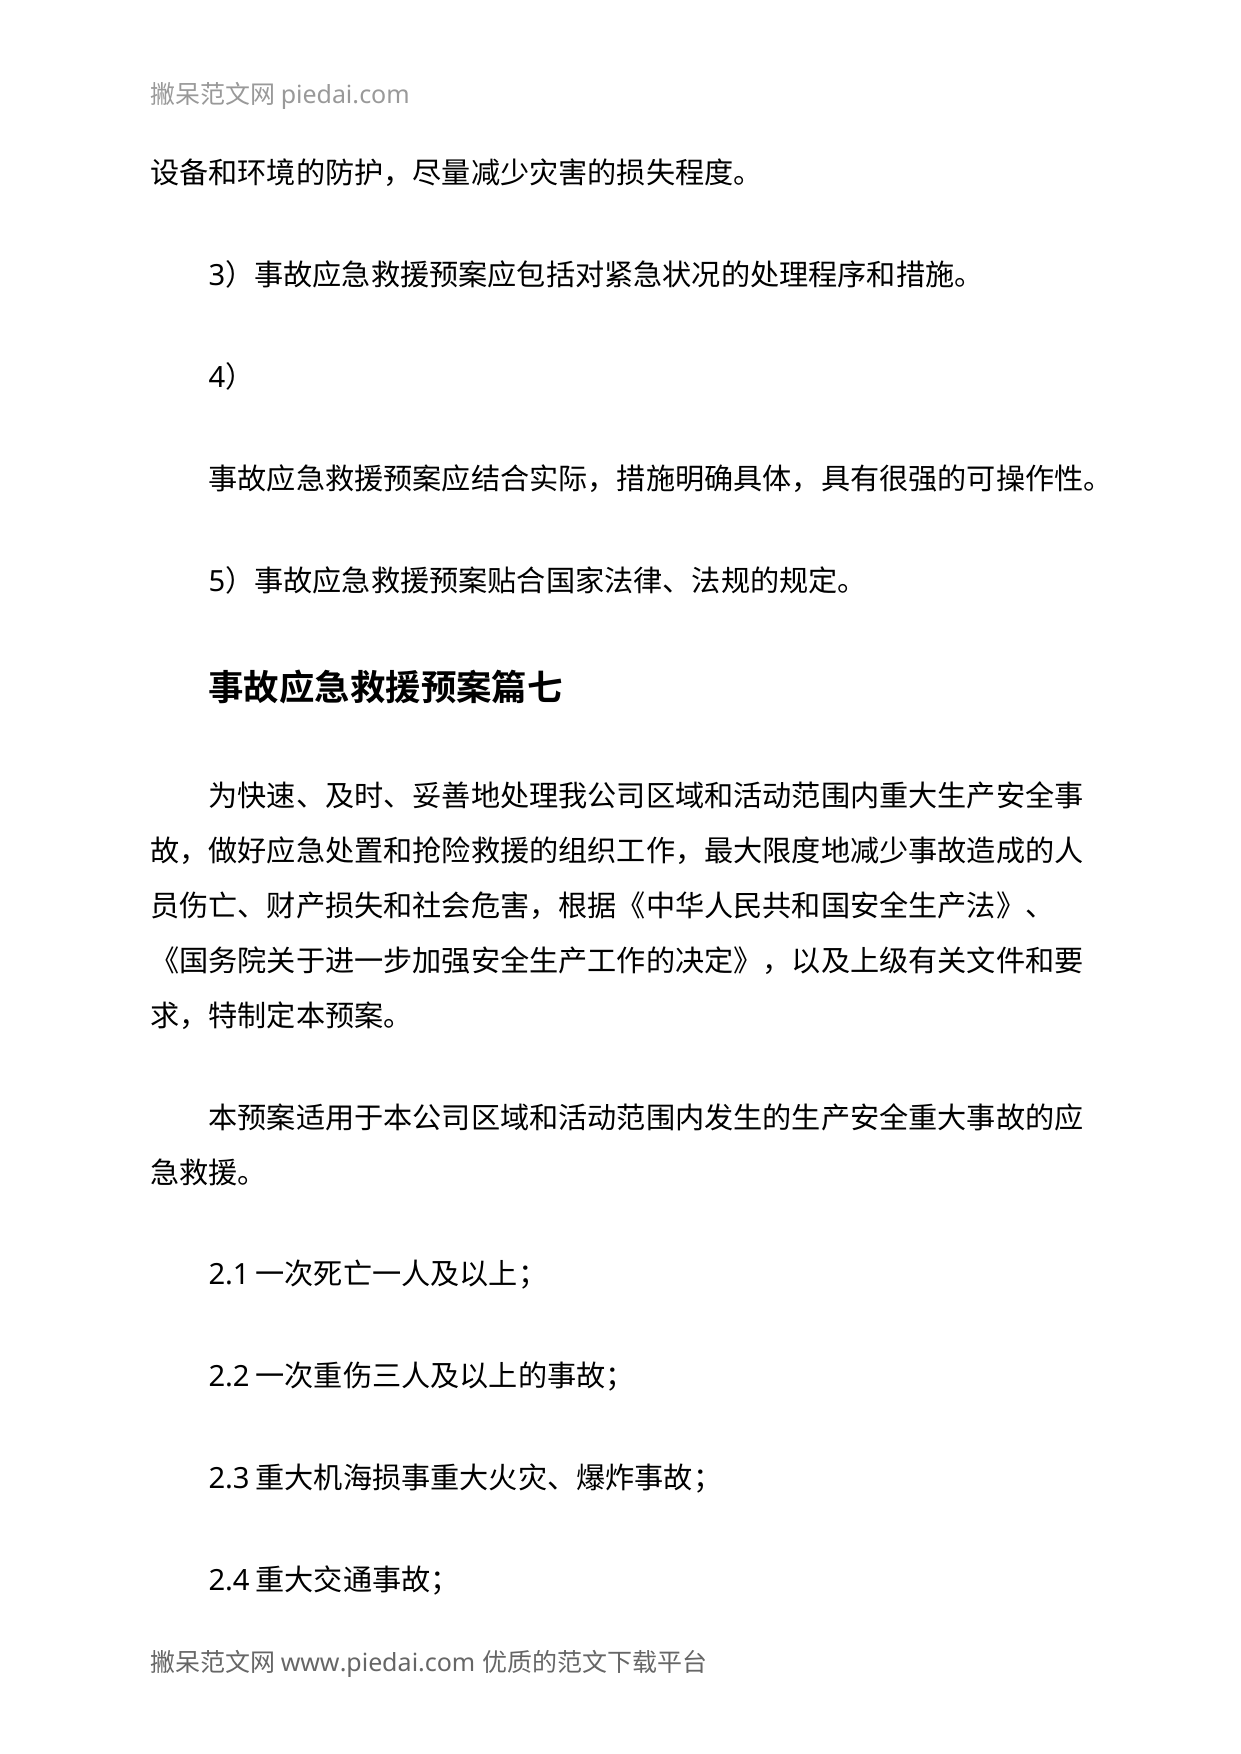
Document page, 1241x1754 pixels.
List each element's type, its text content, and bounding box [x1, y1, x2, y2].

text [150, 150, 1090, 192]
text 4） [150, 354, 1090, 396]
text 2.3重大机海损事重大火灾、爆炸事故； [150, 1455, 1090, 1497]
text 2.2一次重伤三人及以上的事故； [150, 1353, 1090, 1395]
text 5）事故应急救援预案贴合国家法律、法规的规定。 [150, 557, 1090, 600]
text 2.4重大交通事故； [150, 1557, 1090, 1599]
text 2.1一次死亡一人及以上； [150, 1251, 1090, 1293]
text 为快速、及时、妥善地处理我公司区域和活动范围内重大生产安全事故，做好应急处置和抢险救援的组织工作，最大限度地减少事故造成的人员伤亡、财产损失和社会危害，根据《中华人民共和国安全生产法》、《国务院关于进一步加强安全生产工作的决定》，以及上级有关文件和要求，特制定本预案。 [150, 773, 1090, 1035]
text 事故应急救援预案应结合实际，措施明确具体，具有很强的可操作性。 [150, 456, 1090, 498]
text 3）事故应急救援预案应包括对紧急状况的处理程序和措施。 [150, 252, 1090, 294]
text 本预案适用于本公司区域和活动范围内发生的生产安全重大事故的应急救援。 [150, 1094, 1090, 1191]
text 事故应急救援预案篇七 [150, 659, 1090, 711]
